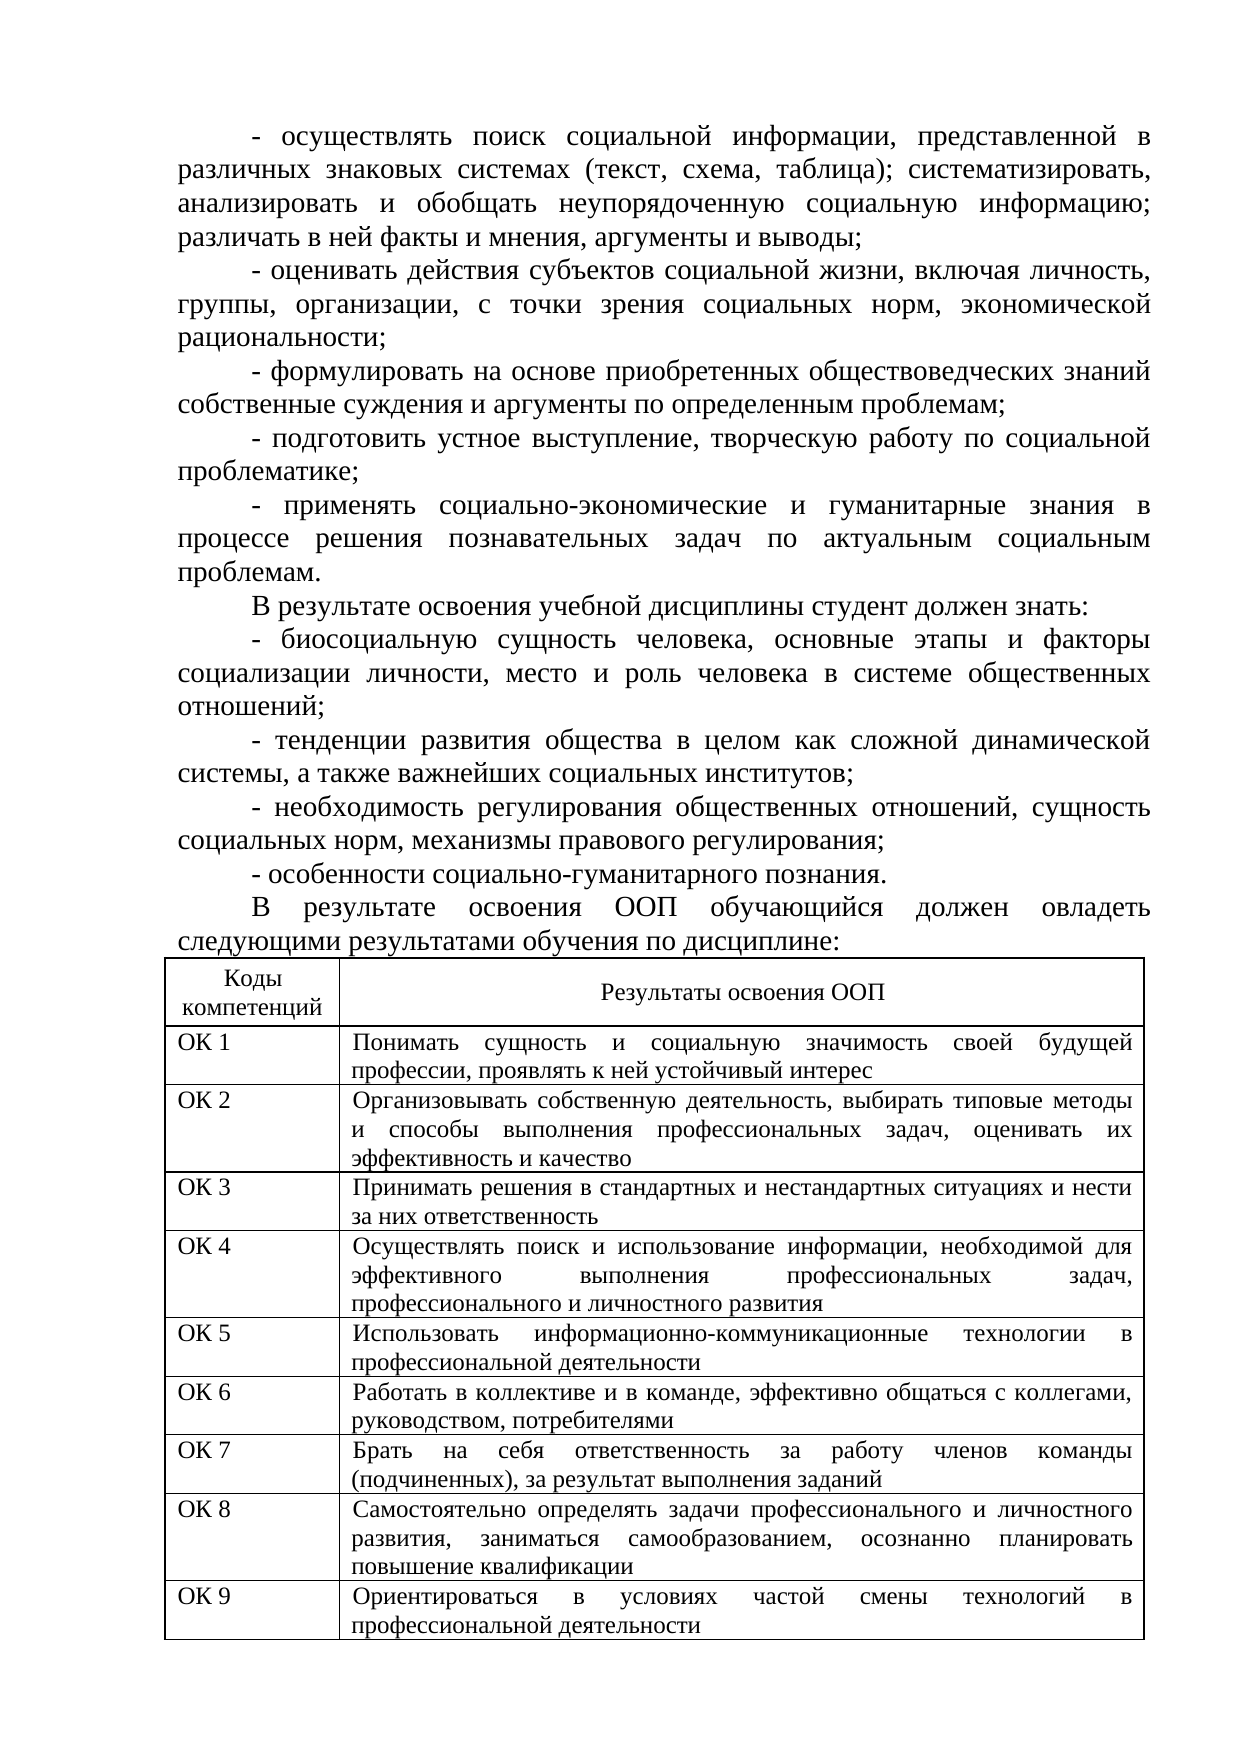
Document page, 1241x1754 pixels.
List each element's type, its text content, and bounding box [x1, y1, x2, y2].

text - применять социально-экономические и гуманитарные знания в процессе решения познавательных задач по актуальным социальным проблемам. [177, 487, 1152, 588]
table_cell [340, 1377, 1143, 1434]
text - формулировать на основе приобретенных обществоведческих знаний собственные суждения и аргументы по определенным проблемам; [177, 353, 1152, 420]
text - особенности социально-гуманитарного познания. [177, 856, 1152, 889]
text - биосоциальную сущность человека, основные этапы и факторы социализации личности, место и роль человека в системе общественных отношений; [177, 621, 1152, 722]
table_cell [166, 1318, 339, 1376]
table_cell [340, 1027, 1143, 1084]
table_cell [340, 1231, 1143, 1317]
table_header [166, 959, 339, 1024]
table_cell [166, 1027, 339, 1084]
text В результате освоения учебной дисциплины студент должен знать: [177, 588, 1152, 621]
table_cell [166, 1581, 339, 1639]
text - тенденции развития общества в целом как сложной динамической системы, а также важнейших социальных институтов; [177, 722, 1152, 789]
text В результате освоения ООП обучающийся должен овладеть следующими результатами обучения по дисциплине: [177, 889, 1152, 957]
text - оценивать действия субъектов социальной жизни, включая личность, группы, организации, с точки зрения социальных норм, экономической рациональности; [177, 252, 1152, 353]
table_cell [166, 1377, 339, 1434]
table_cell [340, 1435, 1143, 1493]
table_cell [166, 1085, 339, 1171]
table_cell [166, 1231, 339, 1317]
text - подготовить устное выступление, творческую работу по социальной проблематике; [177, 420, 1152, 487]
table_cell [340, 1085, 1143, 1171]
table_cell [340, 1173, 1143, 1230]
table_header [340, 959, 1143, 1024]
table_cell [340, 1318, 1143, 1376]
text - осуществлять поиск социальной информации, представленной в различных знаковых системах (текст, схема, таблица); систематизировать, анализировать и обобщать неупорядоченную социальную информацию; различать в ней факты и мнения, аргументы и выводы; [177, 118, 1152, 252]
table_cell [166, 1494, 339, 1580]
text - необходимость регулирования общественных отношений, сущность социальных норм, механизмы правового регулирования; [177, 789, 1152, 856]
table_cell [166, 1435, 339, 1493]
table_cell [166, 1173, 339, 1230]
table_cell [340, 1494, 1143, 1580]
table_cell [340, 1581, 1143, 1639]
